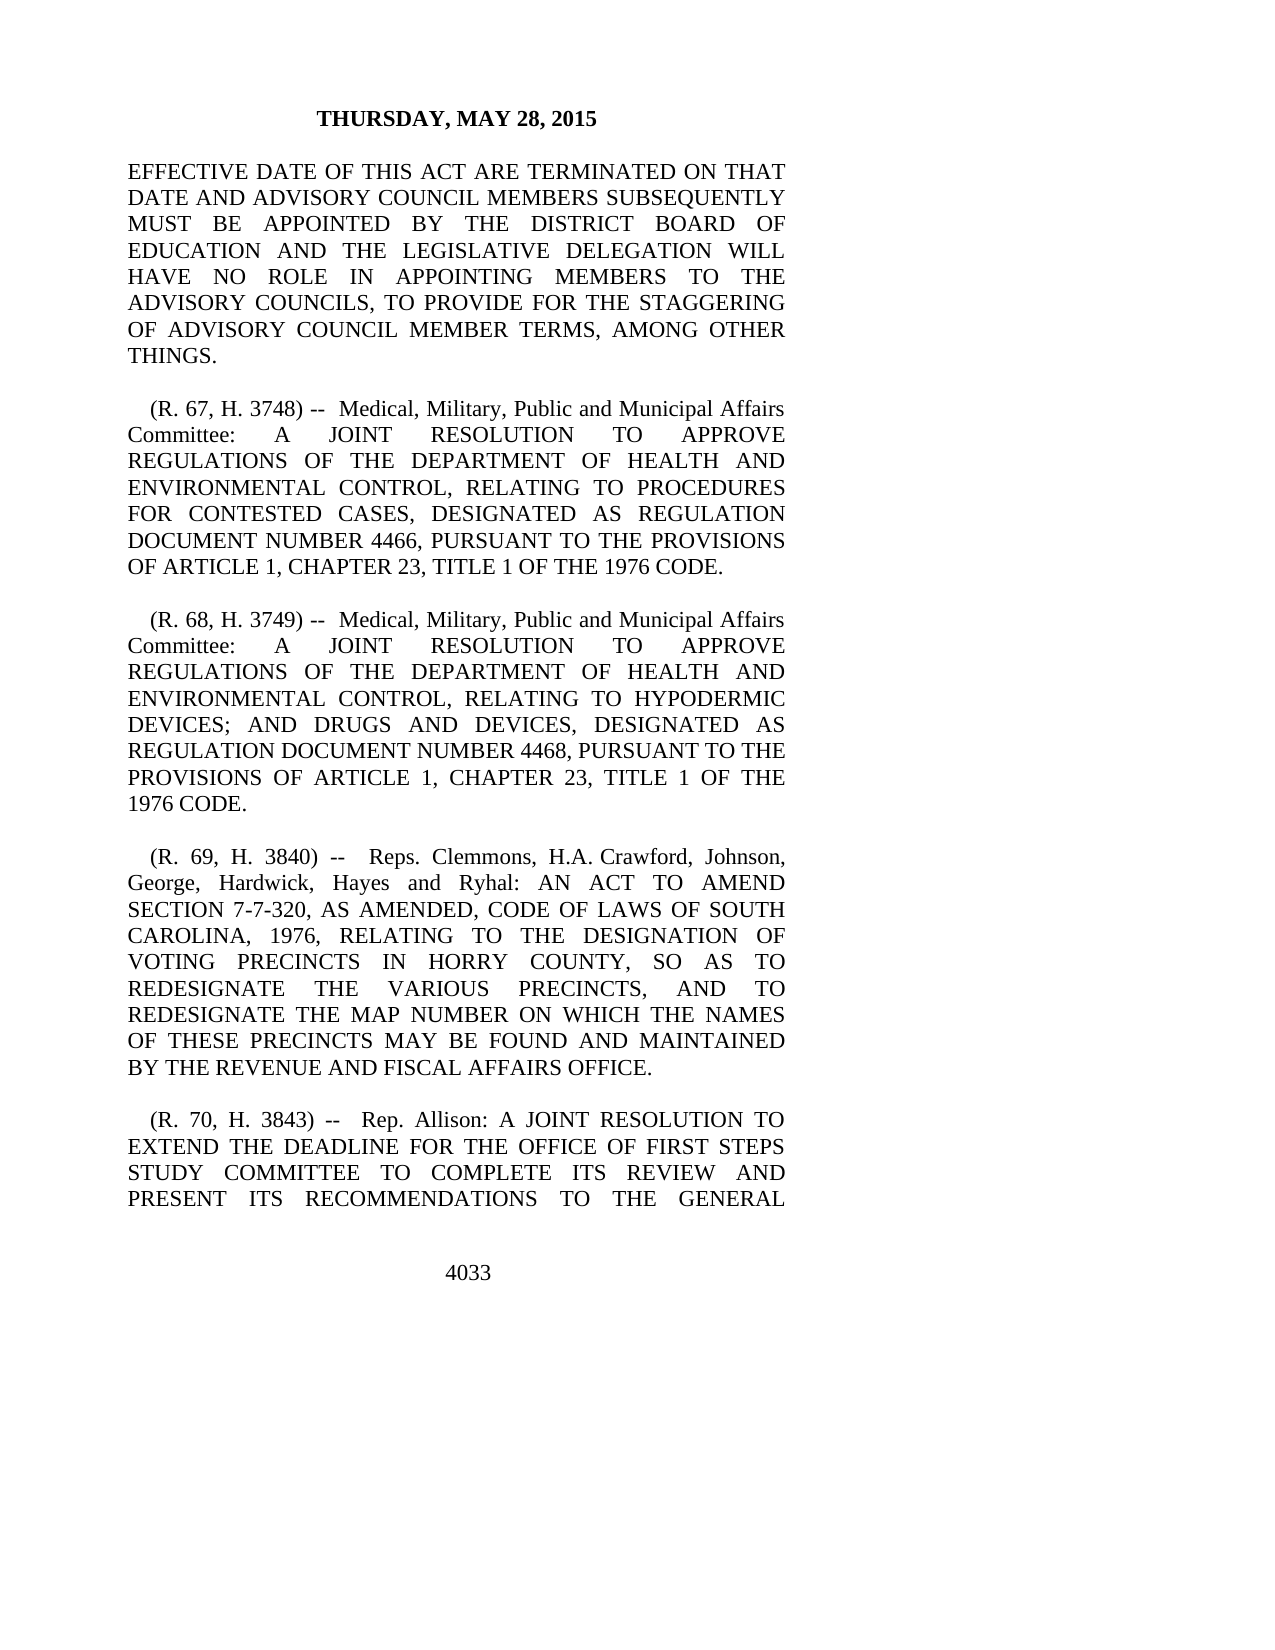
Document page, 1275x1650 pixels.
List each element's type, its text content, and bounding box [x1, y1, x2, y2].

text (R. 68, H. 3749) -- Medical, Military, Public and Municipal Affairs Committee: A JOINT RESOLUTION TO APPROVE REGULATIONS OF THE DEPARTMENT OF HEALTH AND ENVIRONMENTAL CONTROL, RELATING TO HYPODERMIC DEVICES; AND DRUGS AND DEVICES, DESIGNATED AS REGULATION DOCUMENT NUMBER 4468, PURSUANT TO THE PROVISIONS OF ARTICLE 1, CHAPTER 23, TITLE 1 OF THE 1976 CODE. [127, 606, 786, 817]
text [127, 158, 786, 368]
text (R. 69, H. 3840) -- Reps. Clemmons, H.A. Crawford, Johnson, George, Hardwick, Hayes and Ryhal: AN ACT TO AMEND SECTION 7-7-320, AS AMENDED, CODE OF LAWS OF SOUTH CAROLINA, 1976, RELATING TO THE DESIGNATION OF VOTING PRECINCTS IN HORRY COUNTY, SO AS TO REDESIGNATE THE VARIOUS PRECINCTS, AND TO REDESIGNATE THE MAP NUMBER ON WHICH THE NAMES OF THESE PRECINCTS MAY BE FOUND AND MAINTAINED BY THE REVENUE AND FISCAL AFFAIRS OFFICE. [127, 843, 786, 1080]
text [127, 1106, 786, 1212]
text (R. 67, H. 3748) -- Medical, Military, Public and Municipal Affairs Committee: A JOINT RESOLUTION TO APPROVE REGULATIONS OF THE DEPARTMENT OF HEALTH AND ENVIRONMENTAL CONTROL, RELATING TO PROCEDURES FOR CONTESTED CASES, DESIGNATED AS REGULATION DOCUMENT NUMBER 4466, PURSUANT TO THE PROVISIONS OF ARTICLE 1, CHAPTER 23, TITLE 1 OF THE 1976 CODE. [127, 395, 786, 579]
